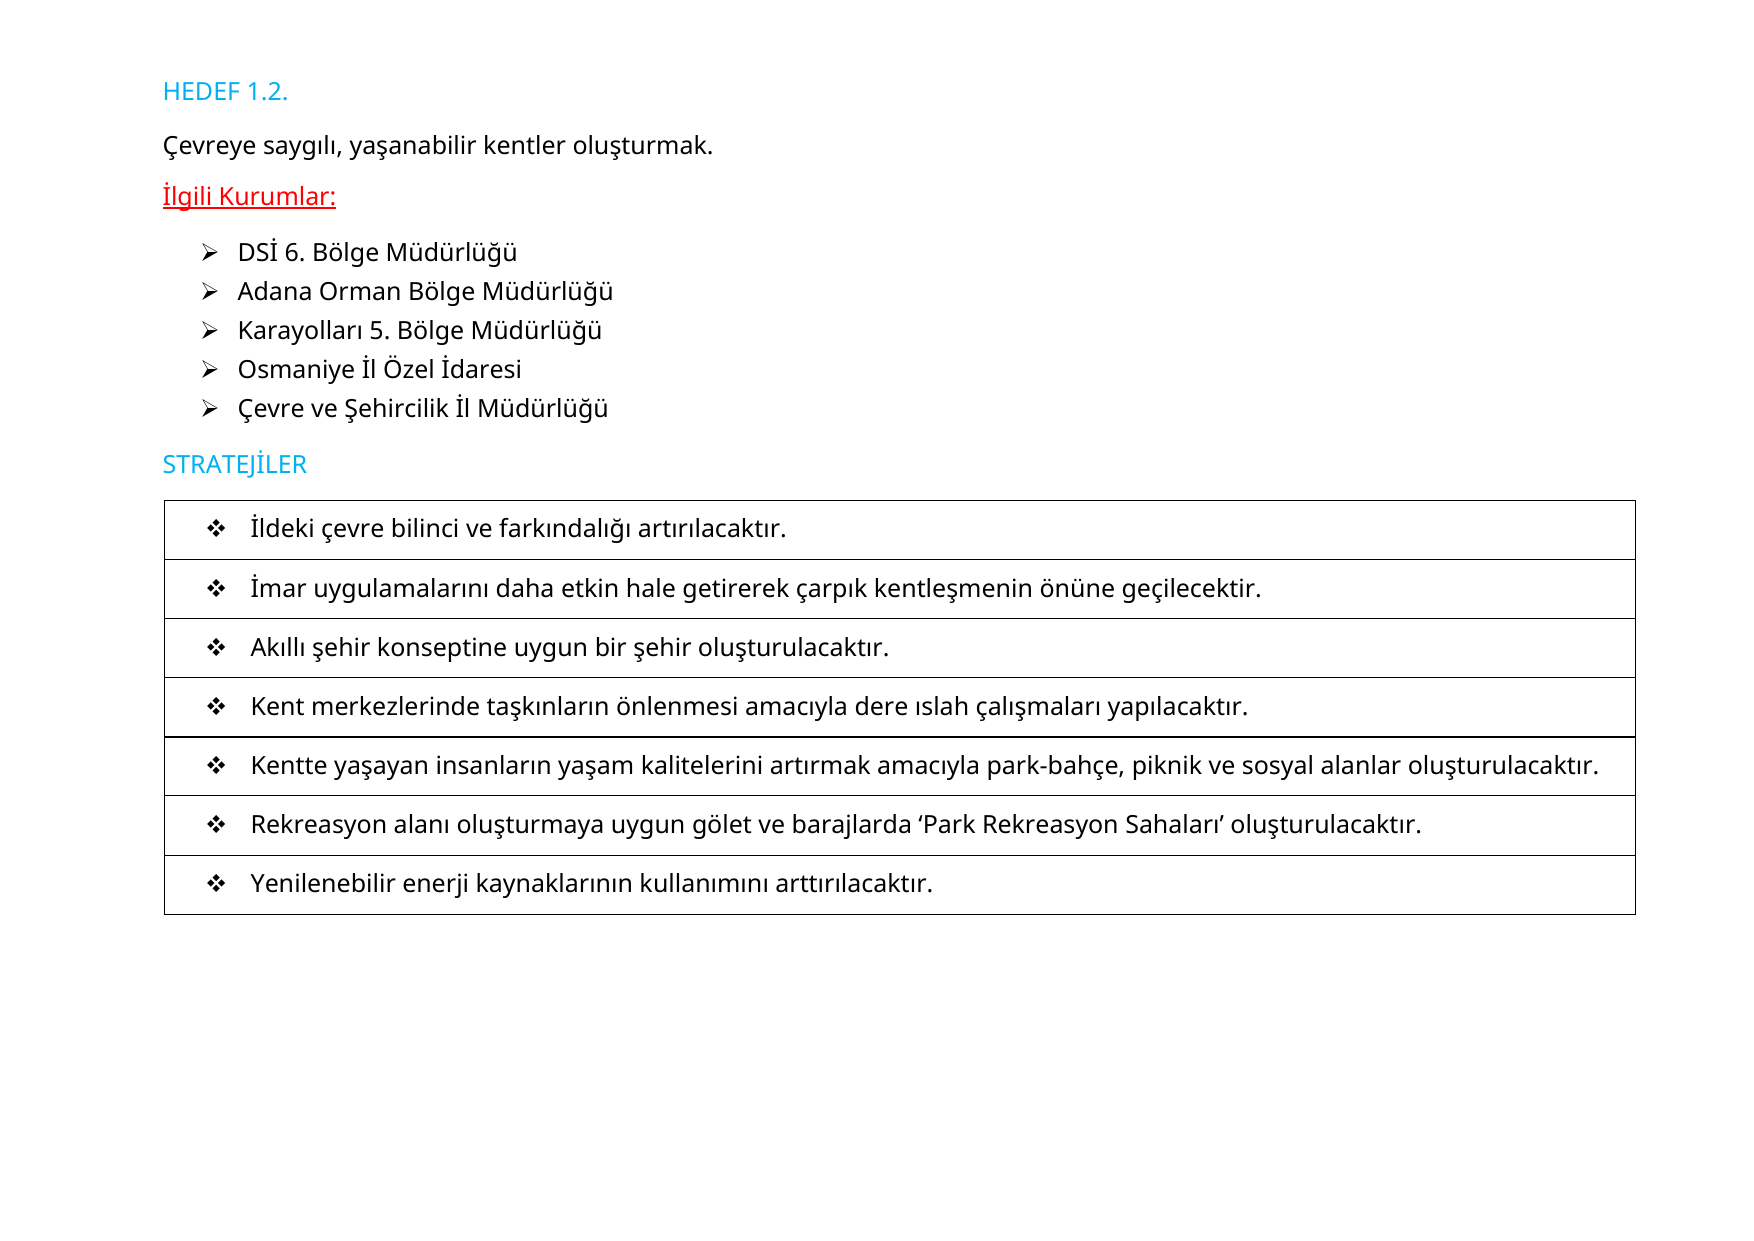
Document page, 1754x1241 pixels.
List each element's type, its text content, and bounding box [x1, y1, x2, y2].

list Karayolları 5. Bölge Müdürlüğü [200, 312, 1636, 347]
list Adana Orman Bölge Müdürlüğü [200, 273, 1636, 307]
list Çevre ve Şehircilik İl Müdürlüğü [200, 391, 1636, 425]
table_cell Yenilenebilir enerji kaynaklarının kullanımını arttırılacaktır. [165, 856, 1635, 913]
text STRATEJİLER [89, 447, 1636, 481]
table_cell Akıllı şehir konseptine uygun bir şehir oluşturulacaktır. [165, 619, 1635, 677]
table_cell Rekreasyon alanı oluşturmaya uygun gölet ve barajlarda ‘Park Rekreasyon Sahaları’ oluşturulacaktır. [165, 796, 1635, 854]
text Çevreye saygılı, yaşanabilir kentler oluşturmak. [89, 127, 1636, 161]
table_cell Kent merkezlerinde taşkınların önlenmesi amacıyla dere ıslah çalışmaları yapılacaktır. [165, 678, 1635, 736]
table_cell Kentte yaşayan insanların yaşam kalitelerini artırmak amacıyla park-bahçe, piknik ve sosyal alanlar oluşturulacaktır. [165, 738, 1635, 795]
table_header İldeki çevre bilinci ve farkındalığı artırılacaktır. [165, 501, 1635, 559]
text İlgili Kurumlar: [89, 178, 1636, 212]
table_cell İmar uygulamalarını daha etkin hale getirerek çarpık kentleşmenin önüne geçilecektir. [165, 560, 1635, 618]
text HEDEF 1.2. [89, 74, 1636, 108]
list DSİ 6. Bölge Müdürlüğü [200, 234, 1636, 268]
list Osmaniye İl Özel İdaresi [200, 352, 1636, 386]
